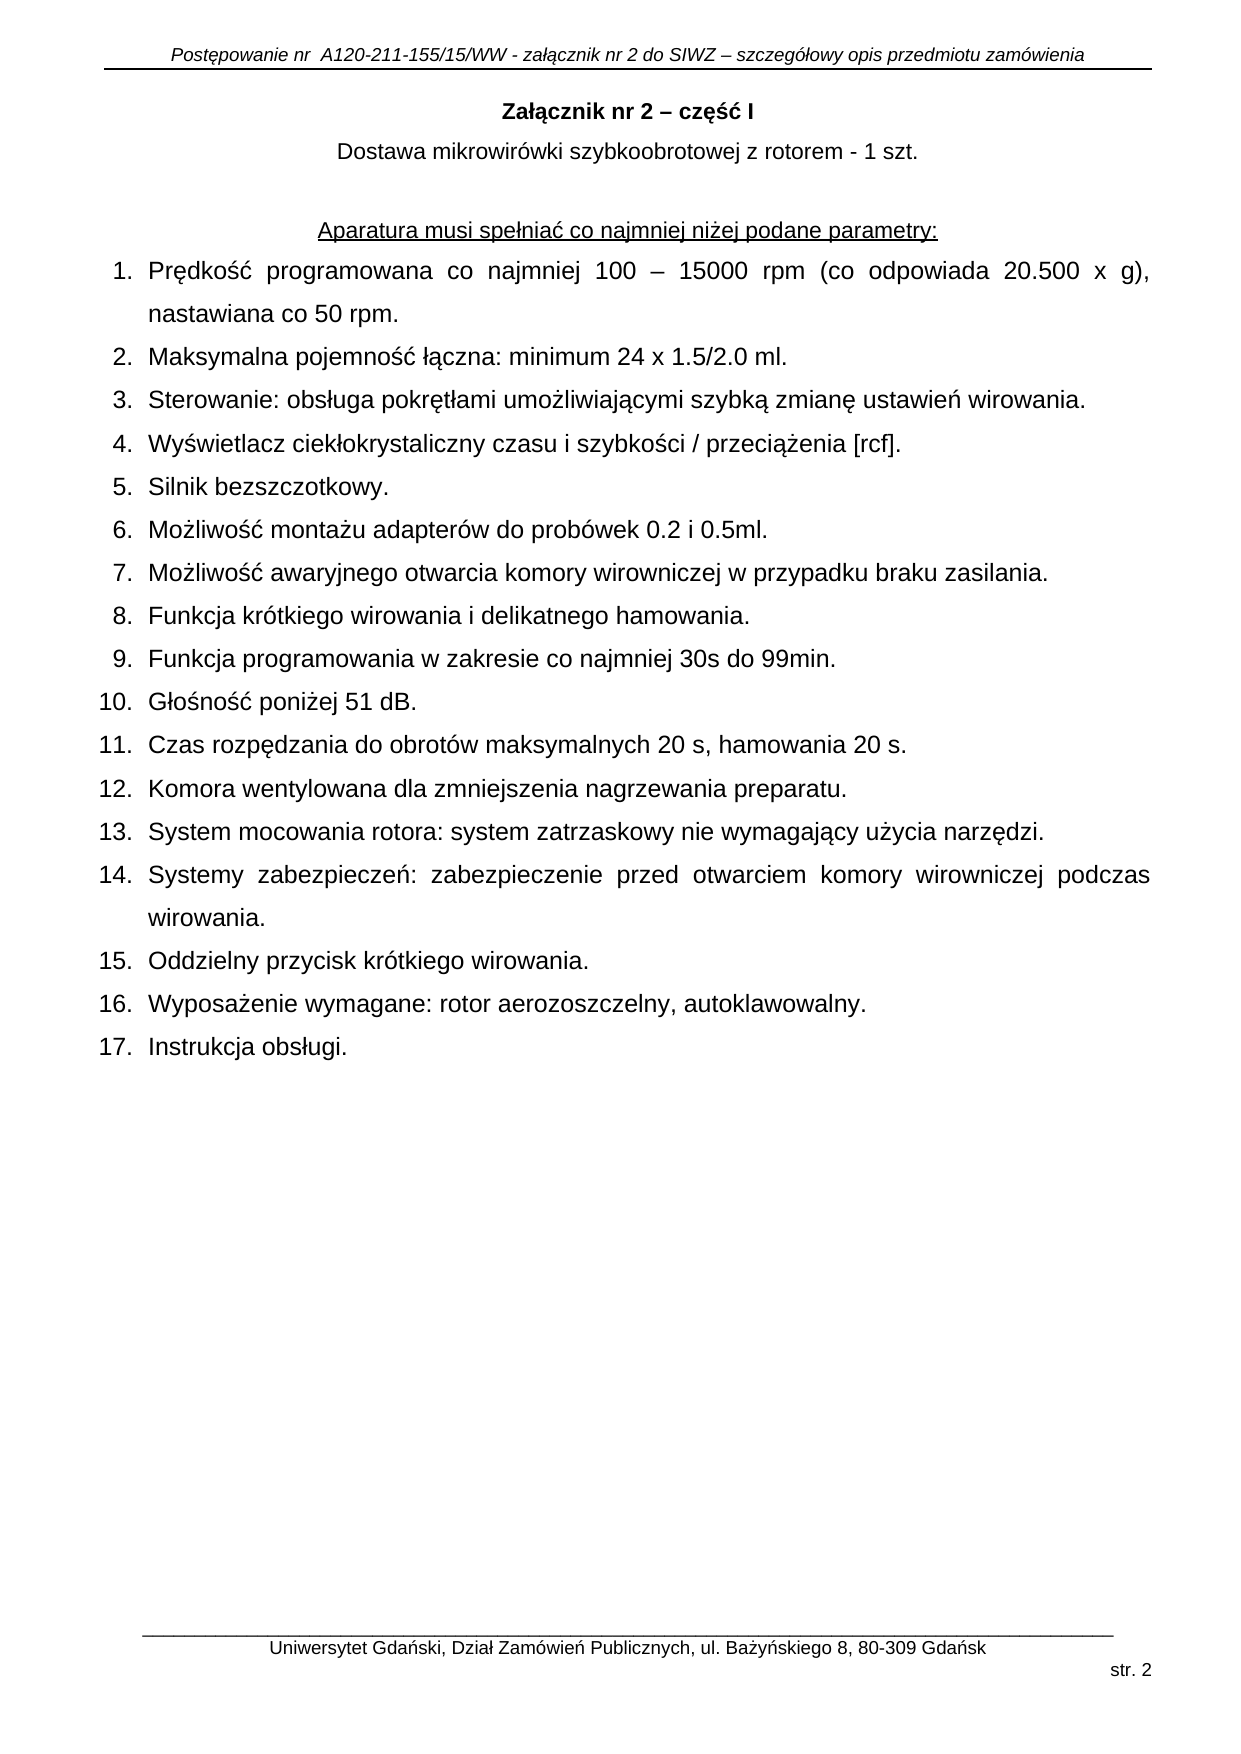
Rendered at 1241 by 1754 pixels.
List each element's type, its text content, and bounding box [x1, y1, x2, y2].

list Funkcja programowania w zakresie co najmniej 30s do 99min. [133, 644, 1152, 673]
list Możliwość awaryjnego otwarcia komory wirowniczej w przypadku braku zasilania. [133, 558, 1152, 587]
list Czas rozpędzania do obrotów maksymalnych 20 s, hamowania 20 s. [133, 731, 1152, 759]
list Maksymalna pojemność łączna: minimum 24 x 1.5/2.0 ml. [133, 342, 1152, 371]
list Komora wentylowana dla zmniejszenia nagrzewania preparatu. [133, 774, 1152, 802]
list Możliwość montażu adapterów do probówek 0.2 i 0.5ml. [133, 515, 1152, 544]
text Dostawa mikrowirówki szybkoobrotowej z rotorem - 1 szt. [103, 138, 1152, 164]
list Sterowanie: obsługa pokrętłami umożliwiającymi szybką zmianę ustawień wirowania. [133, 386, 1152, 414]
list Silnik bezszczotkowy. [133, 472, 1152, 501]
list Funkcja krótkiego wirowania i delikatnego hamowania. [133, 601, 1152, 630]
list Systemy zabezpieczeń: zabezpieczenie przed otwarciem komory wirowniczej podczas wirowania. [133, 860, 1152, 932]
list Wyświetlacz ciekłokrystaliczny czasu i szybkości / przeciążenia [rcf]. [133, 429, 1152, 457]
list Prędkość programowana co najmniej 100 – 15000 rpm (co odpowiada 20.500 x g), nastawiana co 50 rpm. [133, 256, 1152, 328]
list Instrukcja obsługi. [133, 1032, 1152, 1061]
list System mocowania rotora: system zatrzaskowy nie wymagający użycia narzędzi. [133, 817, 1152, 846]
list Wyposażenie wymagane: rotor aerozoszczelny, autoklawowalny. [133, 989, 1152, 1018]
text Aparatura musi spełniać co najmniej niżej podane parametry: [103, 217, 1152, 243]
text Załącznik nr 2 – część I [103, 98, 1152, 124]
list Głośność poniżej 51 dB. [133, 687, 1152, 716]
list Oddzielny przycisk krótkiego wirowania. [133, 946, 1152, 975]
